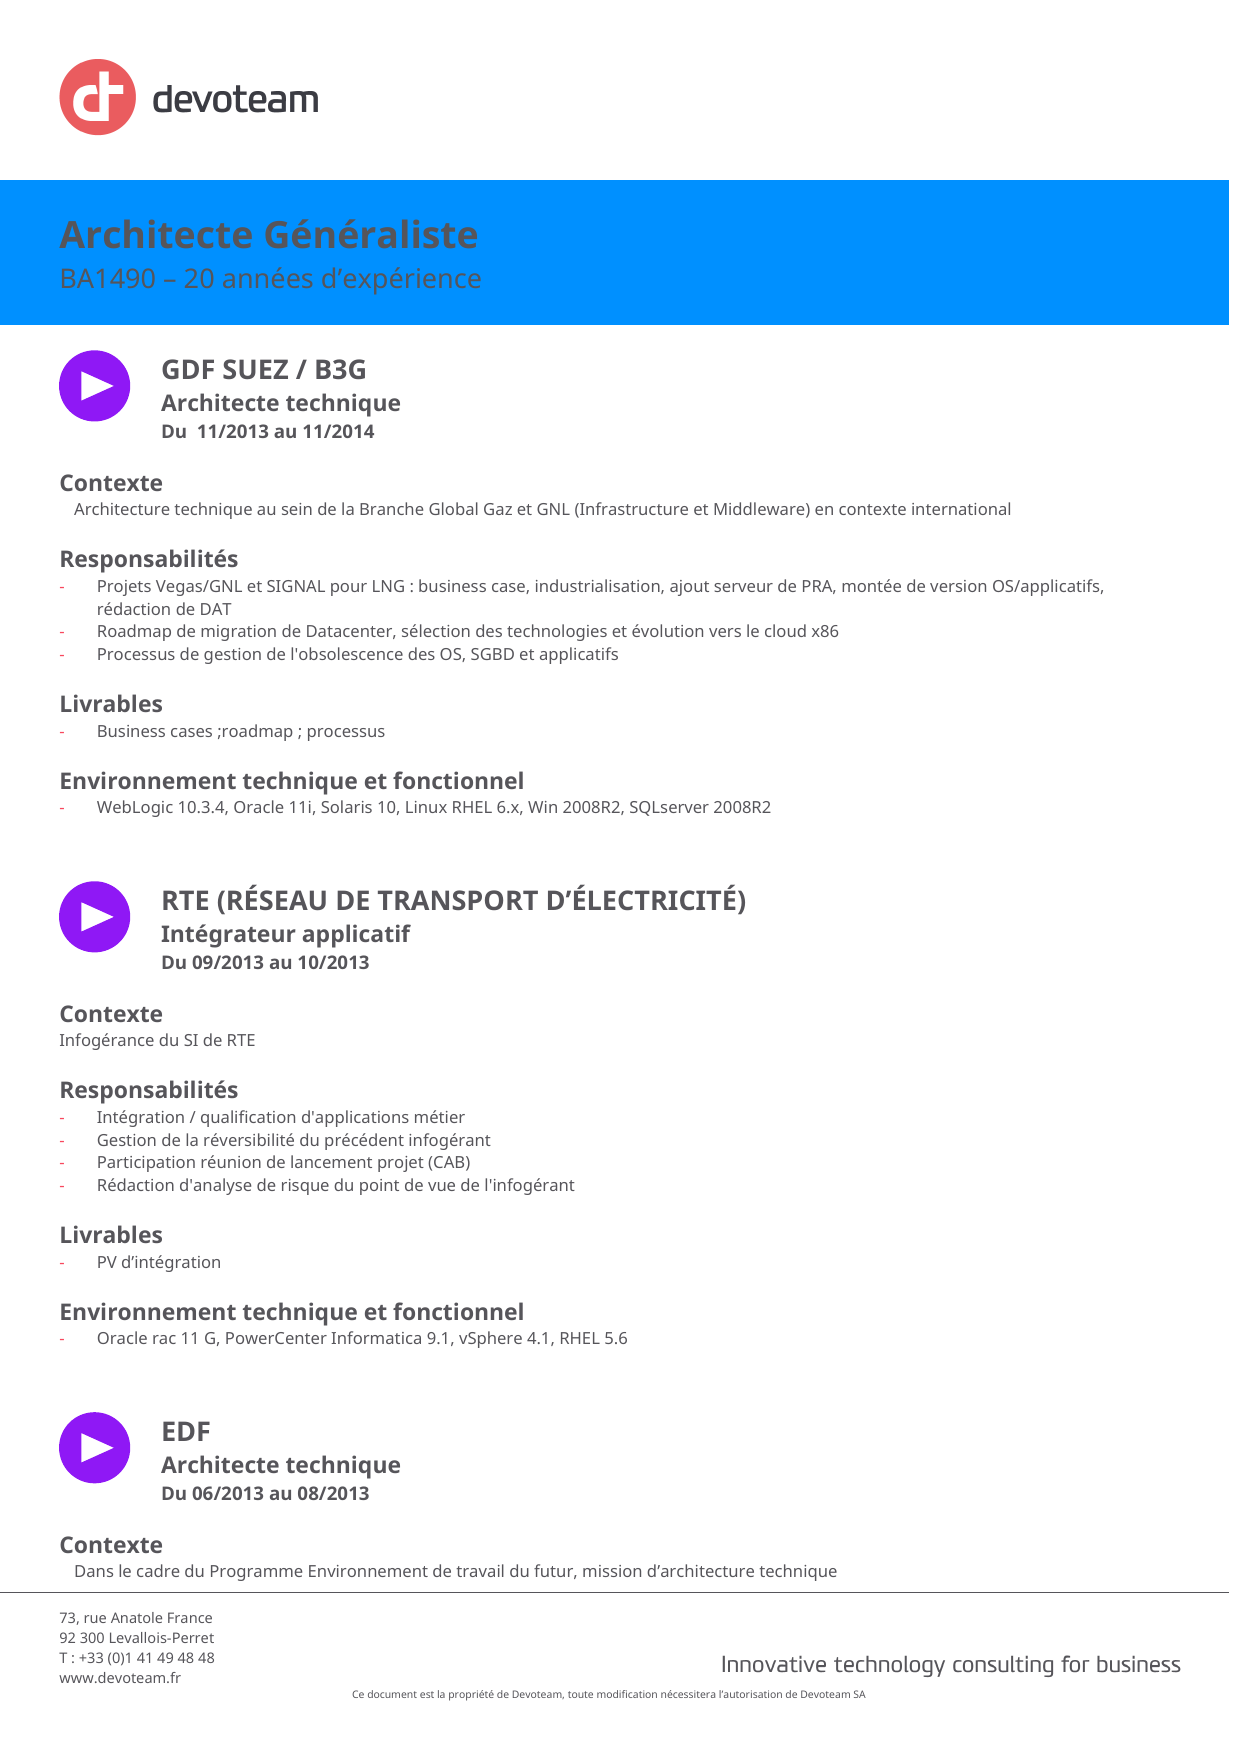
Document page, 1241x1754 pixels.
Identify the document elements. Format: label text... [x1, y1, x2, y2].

subtitle Responsabilités [59, 1074, 1181, 1106]
list Roadmap de migration de Datacenter, sélection des technologies et évolution vers le cloud x86 [59, 620, 1181, 643]
table_header EDF Architecte technique Du 06/2013 au 08/2013 [150, 1412, 1166, 1506]
picture [708, 1640, 1193, 1690]
subtitle Environnement technique et fonctionnel [59, 1296, 1181, 1327]
list Business cases ;roadmap ; processus [59, 719, 1181, 742]
subtitle Contexte [59, 998, 1181, 1029]
subtitle Environnement technique et fonctionnel [59, 765, 1181, 796]
list Oracle rac 11 G, PowerCenter Informatica 9.1, vSphere 4.1, RHEL 5.6 [59, 1327, 1181, 1350]
picture [0, 0, 327, 148]
list WebLogic 10.3.4, Oracle 11i, Solaris 10, Linux RHEL 6.x, Win 2008R2, SQLserver 2008R2 [59, 796, 1181, 819]
list Participation réunion de lancement projet (CAB) [59, 1151, 1181, 1174]
list PV d’intégration [59, 1250, 1181, 1273]
list Gestion de la réversibilité du précédent infogérant [59, 1128, 1181, 1151]
list Processus de gestion de l'obsolescence des OS, SGBD et applicatifs [59, 643, 1181, 665]
subtitle Responsabilités [59, 543, 1181, 574]
list Infogérance du SI de RTE [59, 1029, 1181, 1052]
list Dans le cadre du Programme Environnement de travail du futur, mission d’architecture technique [74, 1560, 1181, 1582]
list Rédaction d'analyse de risque du point de vue de l'infogérant [59, 1174, 1181, 1196]
table_header [48, 1412, 149, 1506]
subtitle Contexte [59, 1528, 1181, 1560]
subtitle Livrables [59, 1219, 1181, 1250]
list Intégration / qualification d'applications métier [59, 1106, 1181, 1128]
subtitle Livrables [59, 688, 1181, 719]
table_header [48, 881, 149, 975]
table_header [48, 350, 149, 444]
list Architecture technique au sein de la Branche Global Gaz et GNL (Infrastructure et Middleware) en contexte international [74, 498, 1181, 521]
table_header GDF SUEZ / B3G Architecte technique Du 11/2013 au 11/2014 [150, 350, 1166, 444]
list Projets Vegas/GNL et SIGNAL pour LNG : business case, industrialisation, ajout serveur de PRA, montée de version OS/applicatifs, rédaction de DAT [59, 574, 1181, 620]
table_header RTE (Réseau de transport d’électricité) Intégrateur applicatif Du 09/2013 au 10/2013 [150, 881, 1166, 975]
subtitle Contexte [59, 467, 1181, 498]
